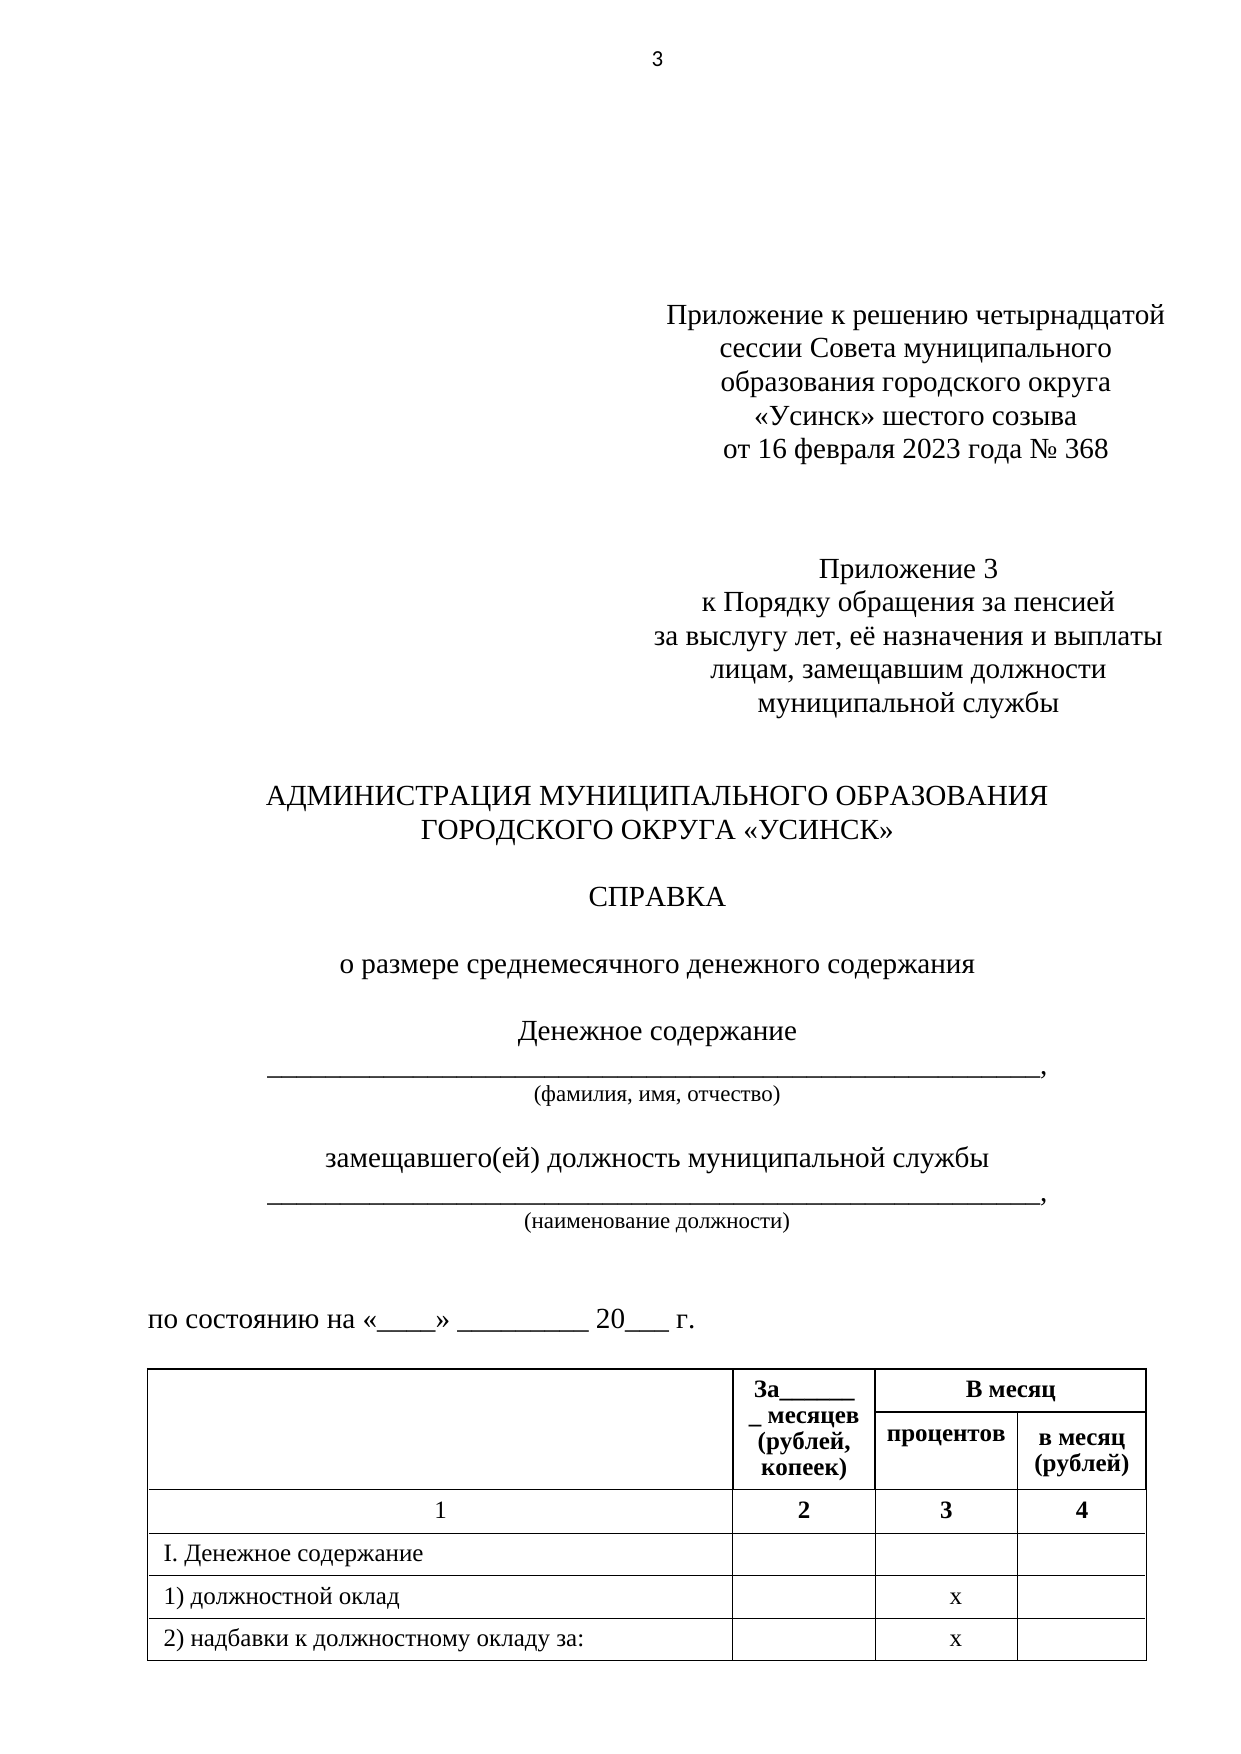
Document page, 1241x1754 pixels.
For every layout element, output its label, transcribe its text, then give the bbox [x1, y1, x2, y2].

table_cell [1018, 1618, 1146, 1660]
text (наименование должности) [148, 1207, 1167, 1234]
table_cell [733, 1619, 875, 1660]
text ГОРОДСКОГО ОКРУГА «УСИНСК» [148, 812, 1167, 846]
text Денежное содержание _____________________________________________________, [148, 1013, 1167, 1080]
text о размере среднемесячного денежного содержания [148, 946, 1167, 980]
text АДМИНИСТРАЦИЯ МУНИЦИПАЛЬНОГО ОБРАЗОВАНИЯ [148, 778, 1167, 812]
table_cell x [876, 1576, 1017, 1617]
table_cell 1 [148, 1490, 732, 1532]
table_header [148, 1370, 732, 1489]
table_cell [876, 1534, 1017, 1575]
text СПРАВКА [148, 879, 1167, 913]
text по состоянию на «____» _________ 20___ г. [148, 1301, 1167, 1334]
text к Порядку обращения за пенсией [650, 584, 1167, 618]
table_cell x [876, 1619, 1017, 1660]
table_cell I. Денежное содержание [148, 1534, 732, 1575]
table_cell 1) должностной оклад [148, 1576, 732, 1617]
table_header В месяц [876, 1370, 1145, 1411]
text лицам, замещавшим должности [650, 652, 1167, 685]
text (фамилия, имя, отчество) [148, 1080, 1167, 1107]
table_cell [733, 1576, 875, 1617]
text замещавшего(ей) должность муниципальной службы _____________________________________________________, [148, 1140, 1167, 1207]
table_cell [1018, 1575, 1146, 1617]
text муниципальной службы [650, 685, 1167, 719]
table_cell [1018, 1533, 1146, 1575]
table_header За_______ месяцев (рублей, копеек) [734, 1370, 874, 1489]
table_cell 2 [733, 1490, 875, 1532]
table_cell 2) надбавки к должностному окладу за: [148, 1619, 732, 1660]
text за выслугу лет, её назначения и выплаты [650, 618, 1167, 652]
text от 16 февраля 2023 года № 368 [664, 431, 1167, 465]
table_cell 4 [1018, 1490, 1146, 1532]
table_cell 3 [876, 1490, 1017, 1532]
table_cell [733, 1534, 875, 1575]
table_cell процентов [876, 1413, 1017, 1489]
text Приложение 3 [650, 551, 1167, 584]
table_cell в месяц (рублей) [1018, 1413, 1145, 1489]
text Приложение к решению четырнадцатой сессии Совета муниципального образования городского округа «Усинск» шестого созыва [664, 297, 1167, 431]
